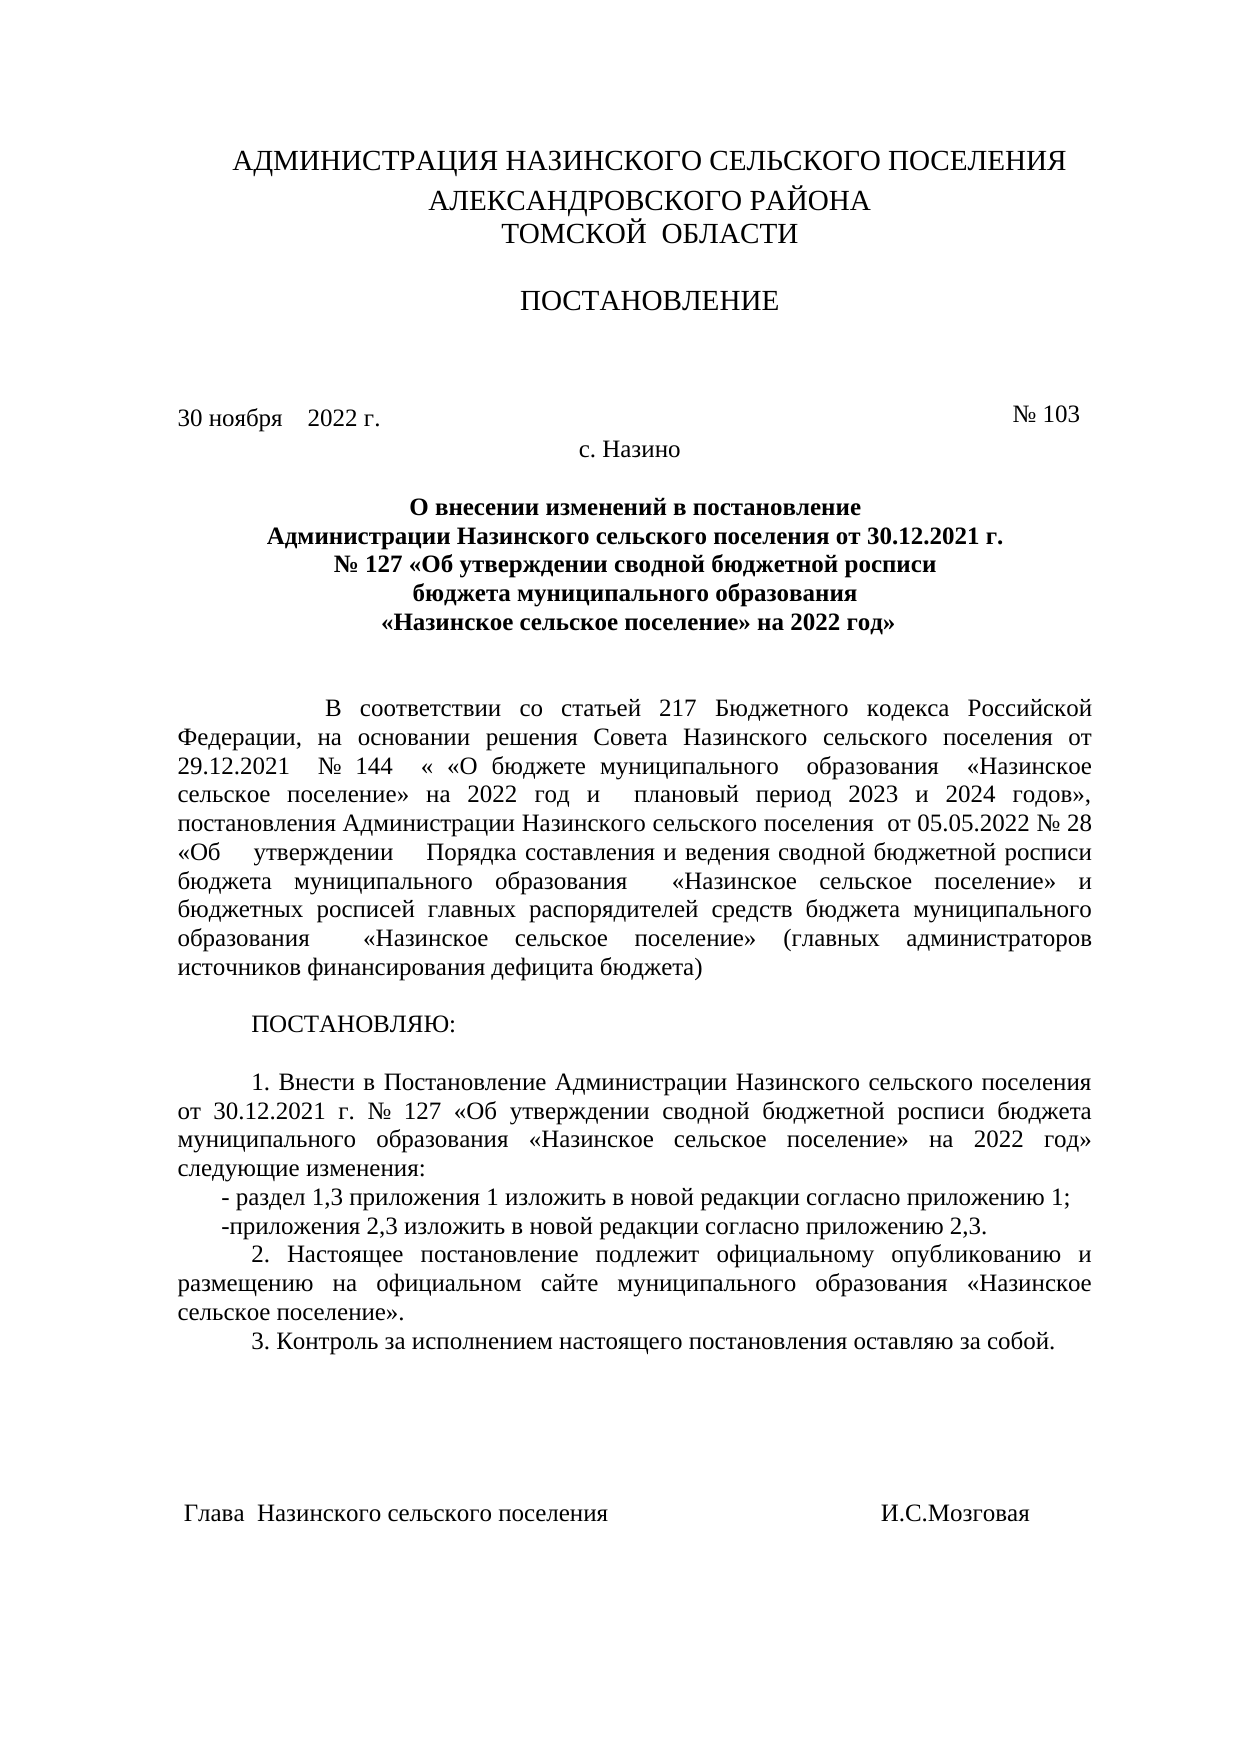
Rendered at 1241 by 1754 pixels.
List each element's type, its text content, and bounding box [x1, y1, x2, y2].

text 3. Контроль за исполнением настоящего постановления оставляю за собой. [177, 1326, 1093, 1354]
table_header О внесении изменений в постановление Администрации Назинского сельского поселения от 30.12.2021 г. № 127 «Об утверждении сводной бюджетной росписи бюджета муниципального образования «Назинское сельское поселение» на 2022 год» [222, 492, 1048, 636]
text - раздел 1,3 приложения 1 изложить в новой редакции согласно приложению 1; [177, 1182, 1093, 1211]
text 1. Внести в Постановление Администрации Назинского сельского поселения от 30.12.2021 г. № 127 «Об утверждении сводной бюджетной росписи бюджета муниципального образования «Назинское сельское поселение» на 2022 год» следующие изменения: [177, 1067, 1093, 1182]
table_header 30 ноября 2022 г. [166, 375, 627, 434]
table_header № 103 [627, 375, 1093, 434]
text В соответствии со статьей 217 Бюджетного кодекса Российской Федерации, на основании решения Совета Назинского сельского поселения от 29.12.2021 № 144 « «О бюджете муниципального образования «Назинское сельское поселение» на 2022 год и плановый период 2023 и 2024 годов», постановления Администрации Назинского сельского поселения от 05.05.2022 № 28 «Об утверждении Порядка составления и ведения сводной бюджетной росписи бюджета муниципального образования «Назинское сельское поселение» и бюджетных росписей главных распорядителей средств бюджета муниципального образования «Назинское сельское поселение» (главных администраторов источников финансирования дефицита бюджета) [177, 693, 1093, 981]
text ПОСТАНОВЛЕНИЕ [177, 283, 1122, 317]
text Глава Назинского сельского поселения И.С.Мозговая [177, 1498, 1122, 1527]
text АДМИНИСТРАЦИЯ НАЗИНСКОГО СЕЛЬСКОГО ПОСЕЛЕНИЯ [177, 143, 1122, 177]
text ТОМСКОЙ ОБЛАСТИ [177, 216, 1122, 250]
text ПОСТАНОВЛЯЮ: [177, 1009, 1093, 1038]
text 2. Настоящее постановление подлежит официальному опубликованию и размещению на официальном сайте муниципального образования «Назинское сельское поселение». [177, 1239, 1093, 1326]
table_cell с. Назино [166, 435, 1093, 463]
text АЛЕКСАНДРОВСКОГО РАЙОНА [177, 183, 1122, 216]
text -приложения 2,3 изложить в новой редакции согласно приложению 2,3. [177, 1211, 1093, 1239]
